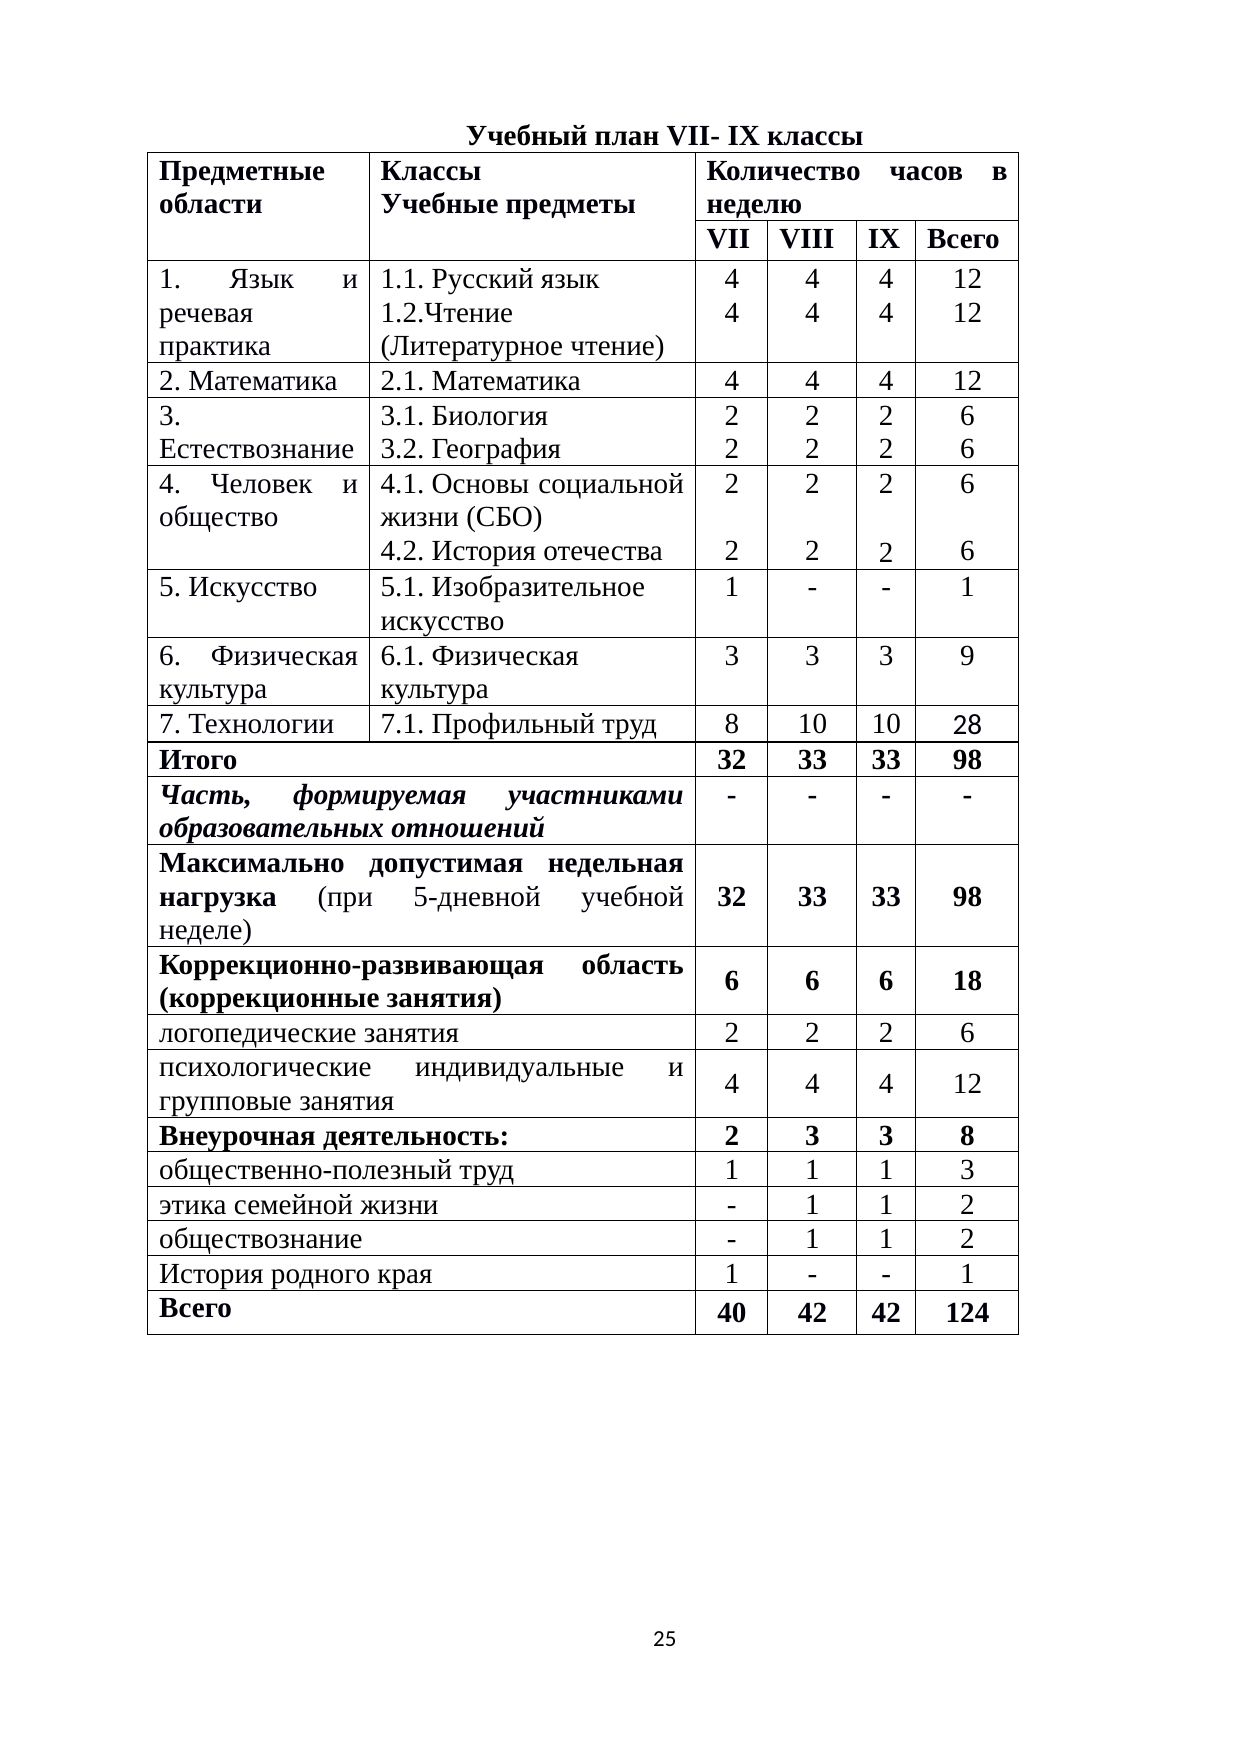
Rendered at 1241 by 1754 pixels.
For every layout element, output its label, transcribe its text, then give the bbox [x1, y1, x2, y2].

table_cell 33 [857, 743, 915, 776]
table_cell - [768, 1256, 856, 1289]
table_cell 4. Человек и общество [148, 466, 369, 568]
table_cell 12 [916, 1050, 1018, 1117]
table_cell VII [696, 221, 767, 260]
table_cell 42 [768, 1291, 856, 1334]
table_cell 7.1. Профильный труд [370, 706, 695, 741]
table_cell 2 [916, 1221, 1018, 1255]
table_cell VIII [768, 221, 856, 260]
table_cell 3 [768, 1118, 856, 1151]
table_cell 42 [857, 1291, 915, 1334]
table_cell 4 4 [768, 261, 856, 362]
table_cell 1 [857, 1187, 915, 1220]
table_cell 2 2 [857, 398, 915, 465]
table_cell 12 12 [916, 261, 1018, 362]
table_cell 3. Естествознание [148, 398, 369, 465]
table_cell 3.1. Биология 3.2. География [370, 398, 695, 465]
table_cell 4 4 [857, 261, 915, 362]
table_cell 4 [857, 363, 915, 397]
table_cell - [916, 777, 1018, 844]
table_cell 4.1. Основы социальной жизни (СБО) 4.2. История отечества [370, 466, 695, 568]
table_cell Итого [148, 743, 695, 776]
table_cell 4 [857, 1050, 915, 1117]
table_cell 2 [696, 1015, 767, 1048]
table_cell 6 [857, 947, 915, 1014]
table_cell 1 [857, 1152, 915, 1186]
table_cell 3 [768, 638, 856, 705]
table_cell 1 [696, 1256, 767, 1289]
table_cell 6 [696, 947, 767, 1014]
table_cell 124 [916, 1291, 1018, 1334]
table_cell 6. Физическая культура [148, 638, 369, 705]
table_cell 4 [696, 363, 767, 397]
table_cell Всего [148, 1291, 695, 1334]
table_cell 1.1. Русский язык 1.2.Чтение (Литературное чтение) [370, 261, 695, 362]
table_cell 6 [916, 1015, 1018, 1048]
table_cell 3 [857, 638, 915, 705]
table_cell 1 [768, 1187, 856, 1220]
table_cell логопедические занятия [148, 1015, 695, 1048]
table_cell 4 [768, 363, 856, 397]
table_cell 2 [768, 1015, 856, 1048]
table_cell 2 2 [768, 466, 856, 568]
table_cell 5.1. Изобразительное искусство [370, 570, 695, 637]
table_cell 6 6 [916, 466, 1018, 568]
table_cell - [696, 1187, 767, 1220]
table_cell Всего [916, 221, 1018, 260]
table_cell - [768, 570, 856, 637]
table_cell 1 [768, 1221, 856, 1255]
table_cell 12 [916, 363, 1018, 397]
table_cell 2 2 [857, 466, 915, 568]
table_cell 32 [696, 743, 767, 776]
table_cell 3 [696, 638, 767, 705]
table_cell Максимально допустимая недельная нагрузка (при 5-дневной учебной неделе) [148, 845, 695, 946]
table_cell 6.1. Физическая культура [370, 638, 695, 705]
table_cell 8 [696, 706, 767, 741]
table_cell 28 [916, 706, 1018, 741]
table_cell 9 [916, 638, 1018, 705]
table_cell 1 [696, 1152, 767, 1186]
table_cell Внеурочная деятельность: [148, 1118, 695, 1151]
table_cell 6 6 [916, 398, 1018, 465]
table_cell 2 [916, 1187, 1018, 1220]
table_cell - [857, 570, 915, 637]
table_cell IX [857, 221, 915, 260]
table_cell - [768, 777, 856, 844]
table_cell - [857, 777, 915, 844]
table_cell 4 [696, 1050, 767, 1117]
table_header Предметные области [148, 153, 369, 260]
table_cell 8 [916, 1118, 1018, 1151]
table_cell 2 2 [696, 466, 767, 568]
table_cell 33 [857, 845, 915, 946]
table_cell 4 [768, 1050, 856, 1117]
table_header Классы Учебные предметы [370, 153, 695, 260]
table_cell обществознание [148, 1221, 695, 1255]
table_cell 6 [768, 947, 856, 1014]
table_header Количество часов в неделю [696, 153, 1018, 220]
table_cell 1 [916, 1256, 1018, 1289]
table_cell 1. Язык и речевая практика [148, 261, 369, 362]
table_cell 1 [696, 570, 767, 637]
table_cell 32 [696, 845, 767, 946]
table_cell 33 [768, 845, 856, 946]
table_cell психологические индивидуальные и групповые занятия [148, 1050, 695, 1117]
table_cell 2 [696, 1118, 767, 1151]
table_cell 40 [696, 1291, 767, 1334]
table_cell История родного края [148, 1256, 695, 1289]
table_cell общественно-полезный труд [148, 1152, 695, 1186]
table_cell 10 [768, 706, 856, 741]
table_cell 5. Искусство [148, 570, 369, 637]
table_cell 10 [857, 706, 915, 741]
table_cell 2 [857, 1015, 915, 1048]
table_cell 98 [916, 743, 1018, 776]
table_cell 1 [857, 1221, 915, 1255]
table_cell 2 2 [696, 398, 767, 465]
table_cell Коррекционно-развивающая область (коррекционные занятия) [148, 947, 695, 1014]
table_cell 2 2 [768, 398, 856, 465]
table_cell 98 [916, 845, 1018, 946]
table_cell 1 [916, 570, 1018, 637]
table_cell - [857, 1256, 915, 1289]
table_cell 3 [916, 1152, 1018, 1186]
table_cell 33 [768, 743, 856, 776]
table_cell - [696, 777, 767, 844]
table_cell Часть, формируемая участниками образовательных отношений [148, 777, 695, 844]
table_cell 18 [916, 947, 1018, 1014]
table_cell 7. Технологии [148, 706, 369, 741]
table_cell - [696, 1221, 767, 1255]
table_cell 2. Математика [148, 363, 369, 397]
text Учебный план VII- IX классы [177, 118, 1152, 152]
table_cell этика семейной жизни [148, 1187, 695, 1220]
table_cell 3 [857, 1118, 915, 1151]
table_cell 4 4 [696, 261, 767, 362]
table_cell 1 [768, 1152, 856, 1186]
table_cell 2.1. Математика [370, 363, 695, 397]
